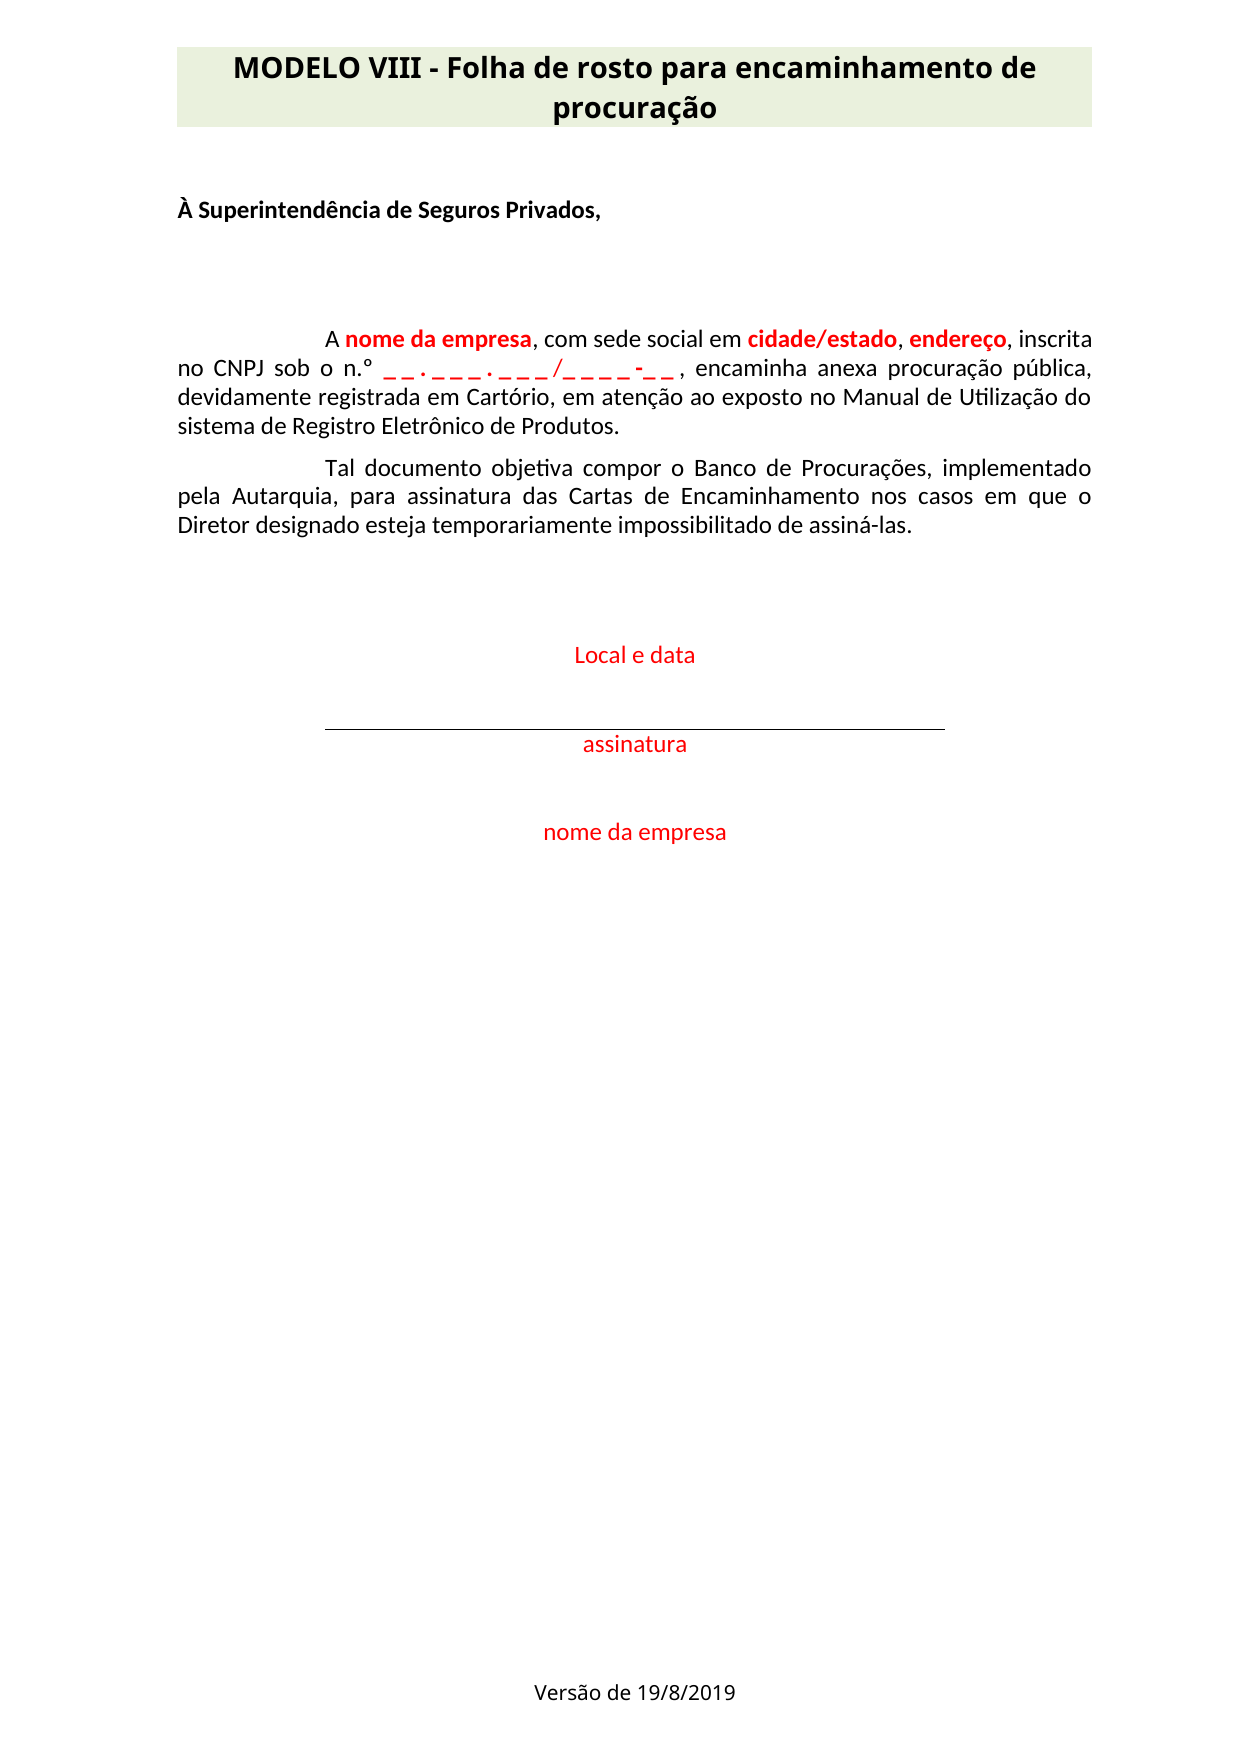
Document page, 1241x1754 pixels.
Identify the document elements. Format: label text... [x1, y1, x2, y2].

text A nome da empresa, com sede social em cidade/estado, endereço, inscrita no CNPJ sob o n.º _ _ . _ _ _ . _ _ _ /_ _ _ _ -_ _ , encaminha anexa procuração pública, devidamente registrada em Cartório, em atenção ao exposto no Manual de Utilização do sistema de Registro Eletrônico de Produtos. [177, 324, 1092, 440]
text Tal documento objetiva compor o Banco de Procurações, implementado pela Autarquia, para assinatura das Cartas de Encaminhamento nos casos em que o Diretor designado esteja temporariamente impossibilitado de assiná-las. [177, 453, 1092, 540]
table_cell assinatura [325, 730, 945, 817]
table_header Local e data [325, 640, 945, 728]
table_cell nome da empresa [325, 817, 945, 906]
subtitle À Superintendência de Seguros Privados, [177, 195, 1092, 224]
